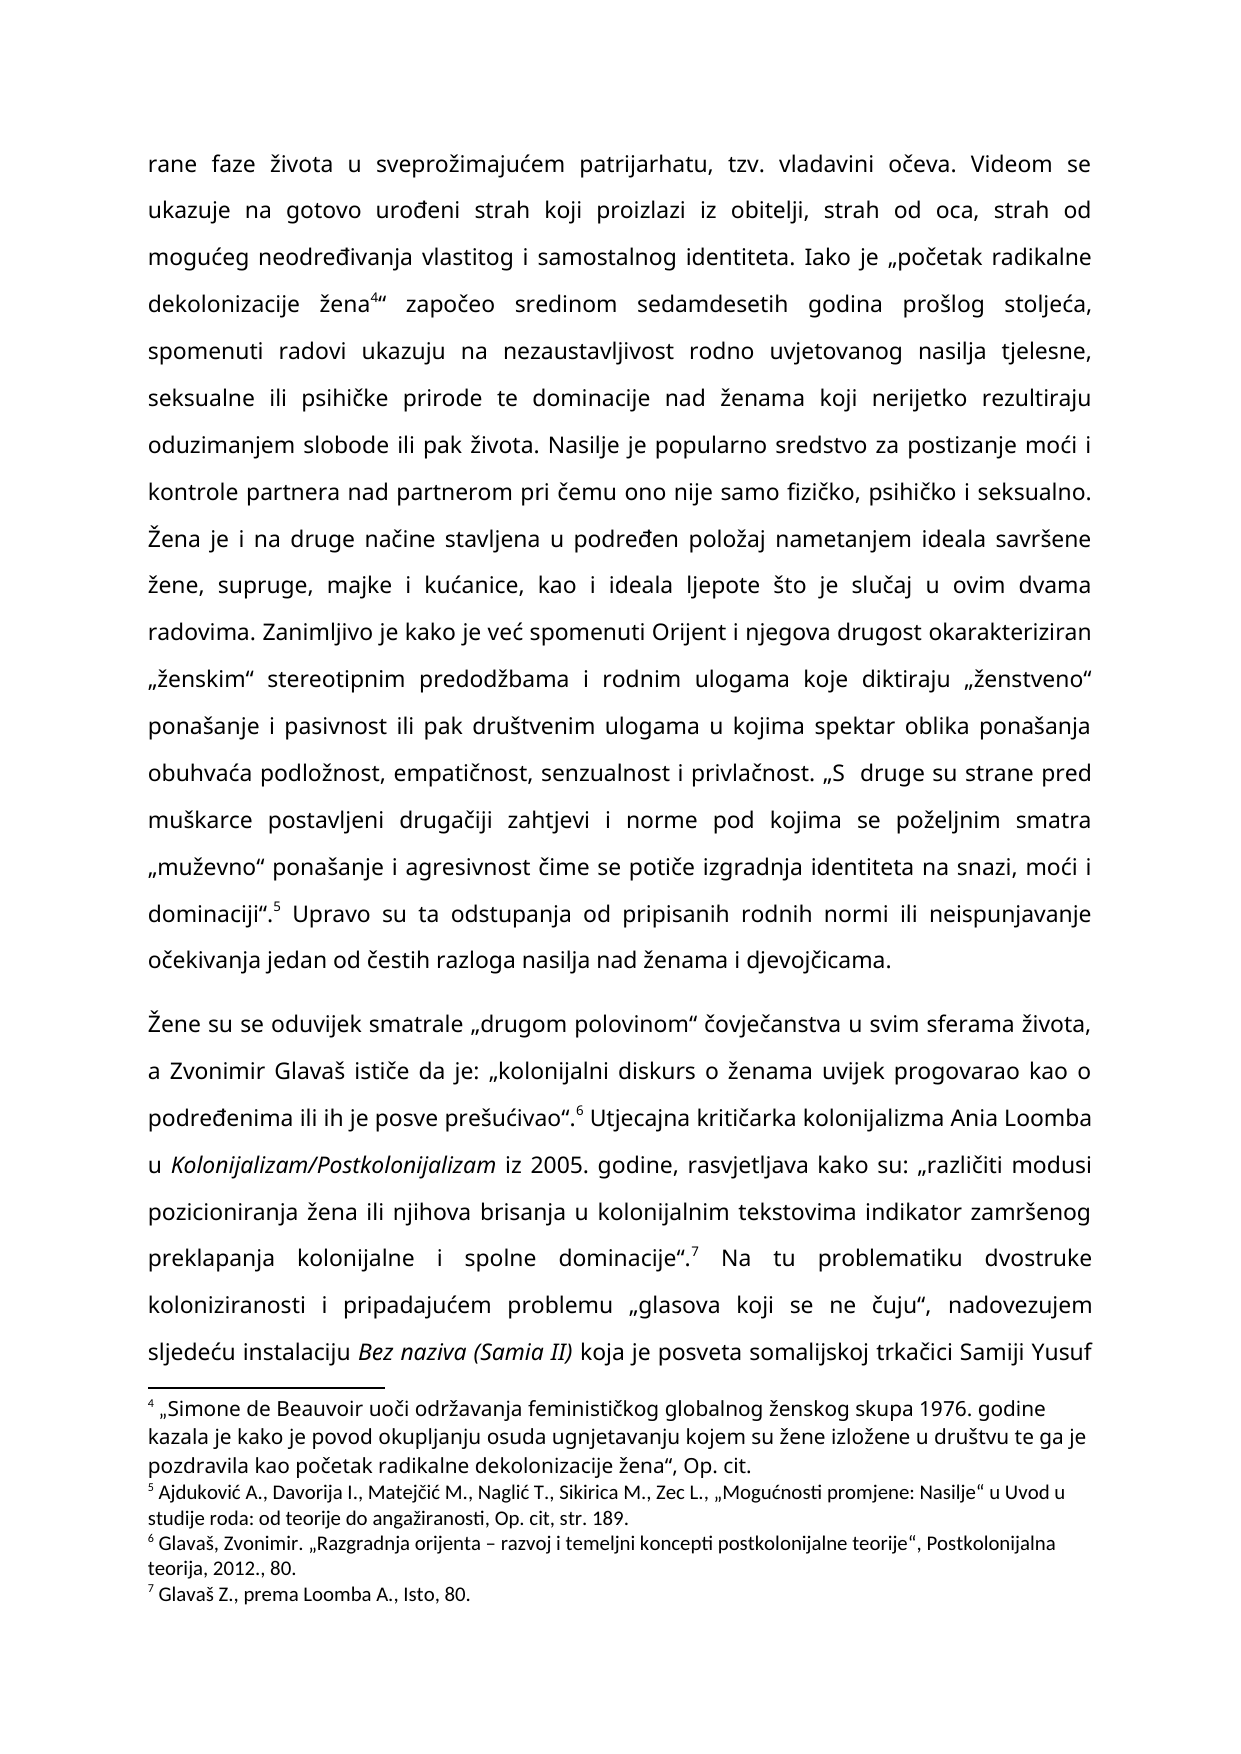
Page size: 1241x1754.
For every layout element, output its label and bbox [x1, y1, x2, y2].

text [148, 1008, 1093, 1367]
text [148, 148, 1093, 976]
